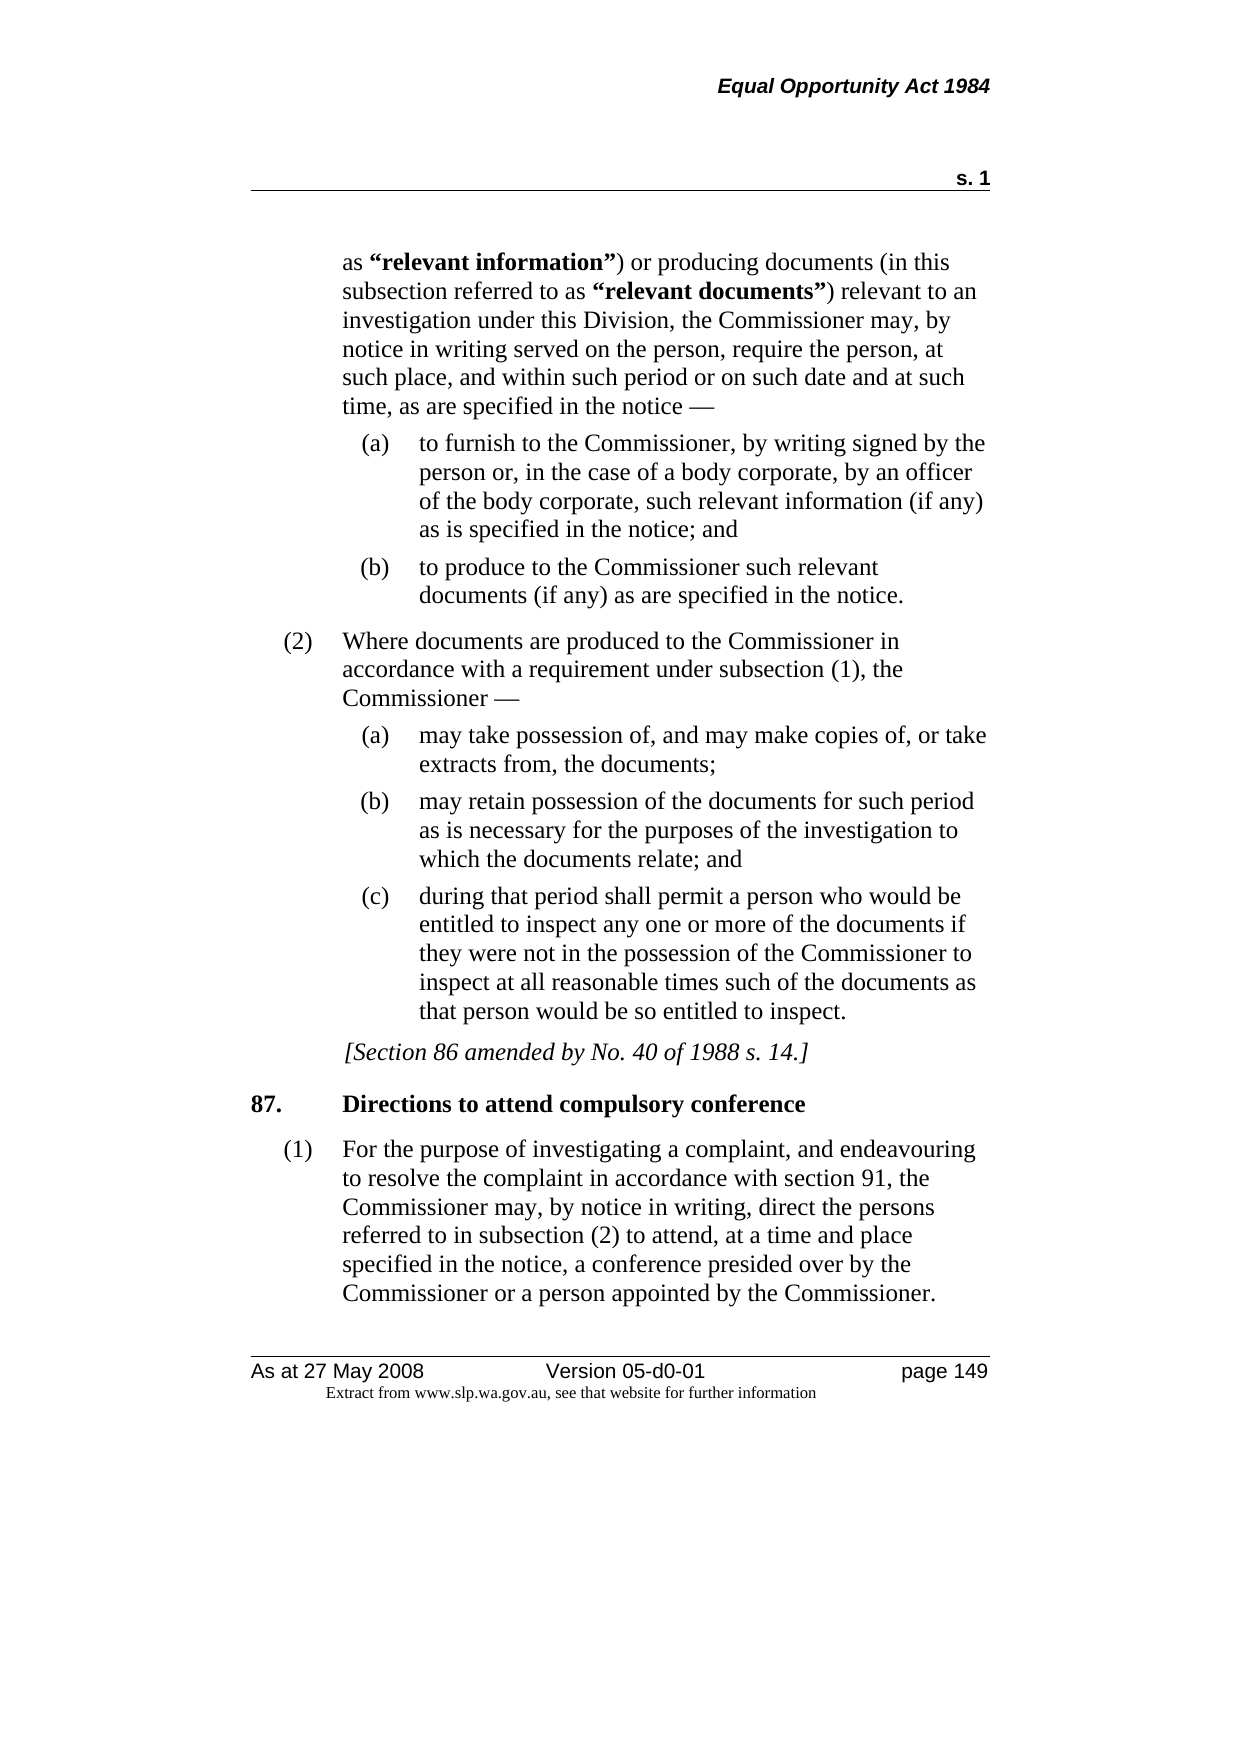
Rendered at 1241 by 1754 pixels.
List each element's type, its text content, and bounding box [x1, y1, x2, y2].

text (2) Where documents are produced to the Commissioner in accordance with a requirement under subsection (1), the Commissioner — [251, 626, 990, 712]
text (b) may retain possession of the documents for such period as is necessary for the purposes of the investigation to which the documents relate; and [251, 786, 990, 872]
text [Section 86 amended by No. 40 of 1988 s. 14.] [251, 1037, 990, 1066]
text (a) to furnish to the Commissioner, by writing signed by the person or, in the case of a body corporate, by an officer of the body corporate, such relevant information (if any) as is specified in the notice; and [251, 428, 990, 543]
text (a) may take possession of, and may make copies of, or take extracts from, the documents; [251, 720, 990, 778]
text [251, 247, 990, 420]
text (c) during that period shall permit a person who would be entitled to inspect any one or more of the documents if they were not in the possession of the Commissioner to inspect at all reasonable times such of the documents as that person would be so entitled to inspect. [251, 881, 990, 1024]
text (b) to produce to the Commissioner such relevant documents (if any) as are specified in the notice. [251, 552, 990, 609]
subtitle 87. Directions to attend compulsory conference [251, 1089, 990, 1117]
text (1) For the purpose of investigating a complaint, and endeavouring to resolve the complaint in accordance with section 91, the Commissioner may, by notice in writing, direct the persons referred to in subsection (2) to attend, at a time and place specified in the notice, a conference presided over by the Commissioner or a person appointed by the Commissioner. [251, 1134, 990, 1307]
